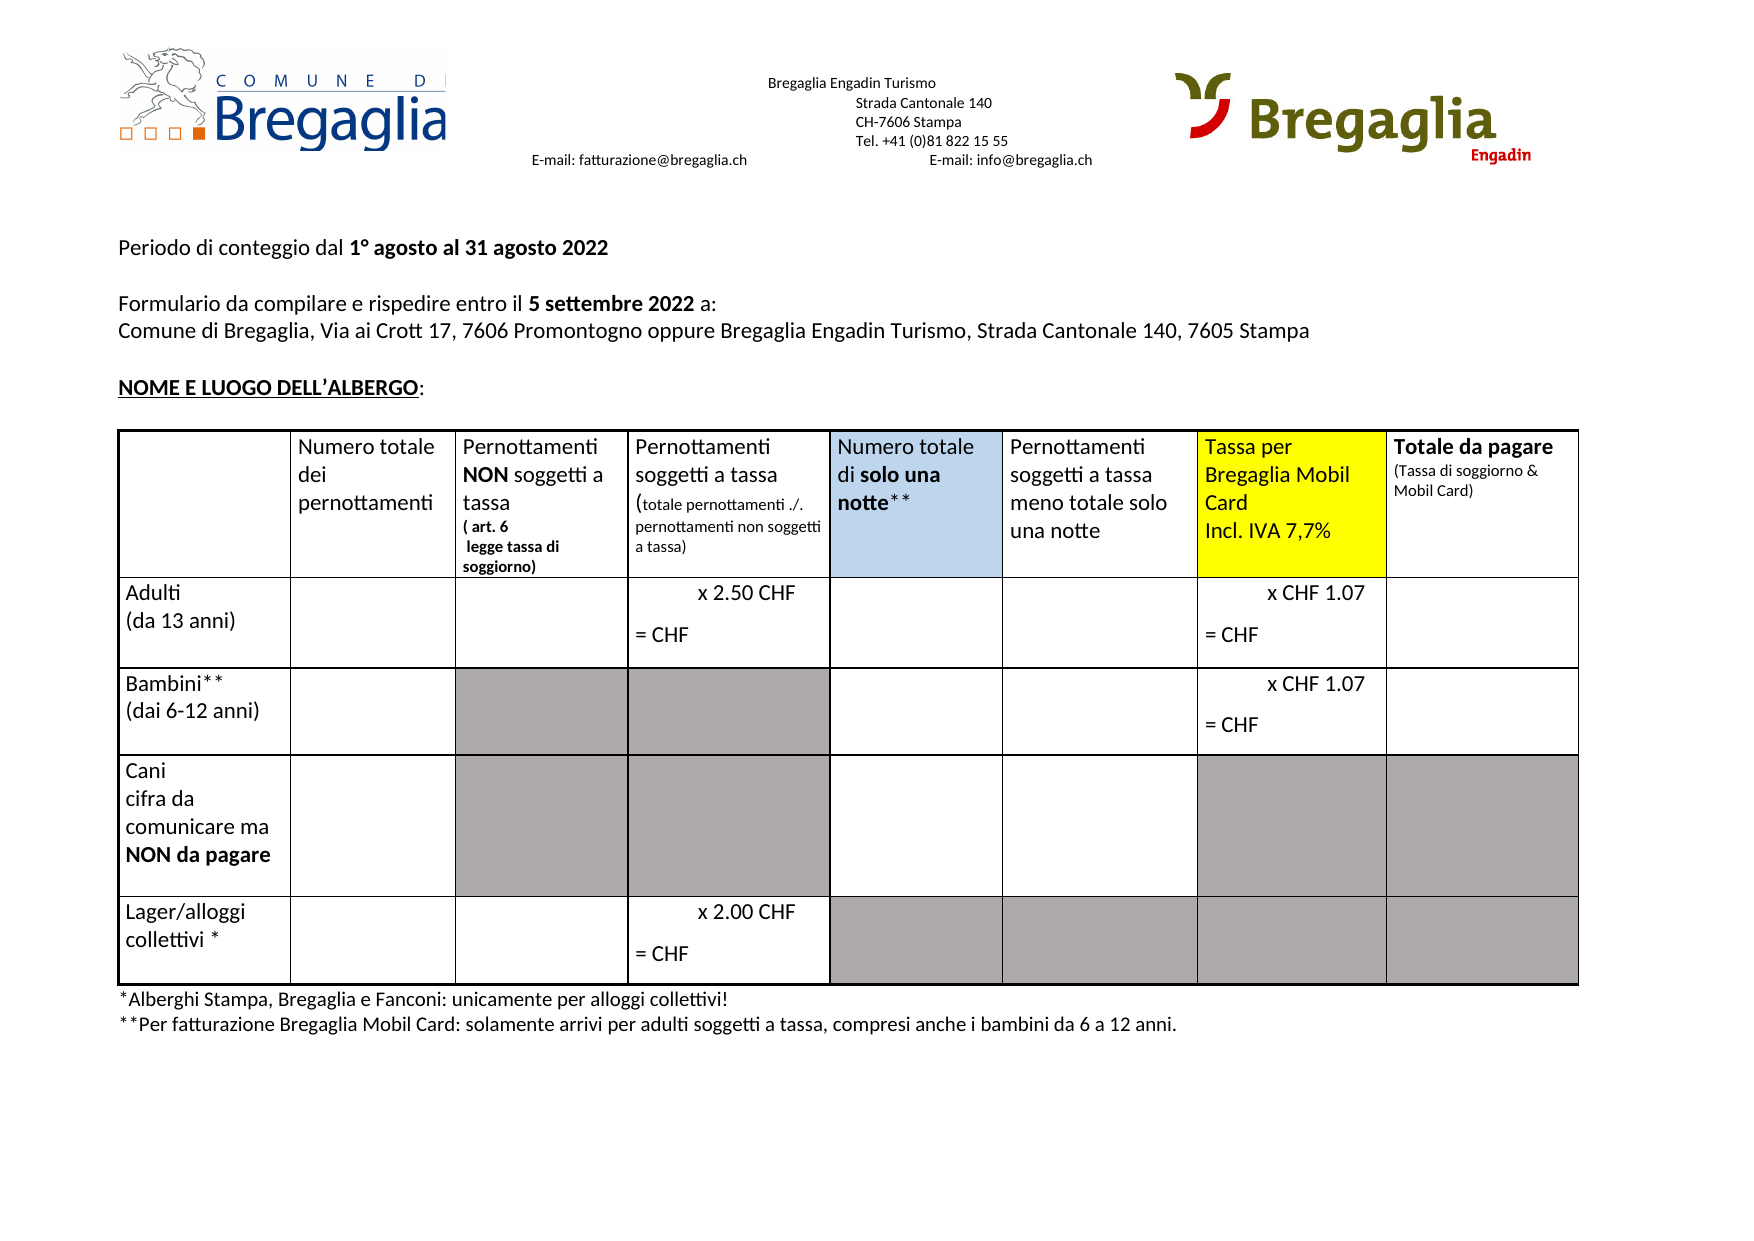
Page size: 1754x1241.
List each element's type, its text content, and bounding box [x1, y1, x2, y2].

text Formulario da compilare e rispedire entro il 5 settembre 2022 a: [118, 289, 1606, 317]
table_cell [1003, 669, 1197, 754]
table_cell [1198, 756, 1386, 896]
table_cell [1387, 756, 1578, 896]
table_cell [1003, 897, 1197, 983]
table_cell [1003, 578, 1197, 667]
table_cell [456, 669, 627, 754]
table_cell x CHF 1.07 = CHF [1198, 578, 1386, 667]
table_cell [291, 756, 455, 896]
text **Per fatturazione Bregaglia Mobil Card: solamente arrivi per adulti soggetti a tassa, compresi anche i bambini da 6 a 12 anni. [118, 1011, 1606, 1037]
table_header Totale da pagare (Tassa di soggiorno & Mobil Card) [1387, 432, 1578, 577]
table_cell [291, 897, 455, 983]
picture [1154, 56, 1549, 181]
table_cell [1387, 669, 1578, 754]
table_cell [831, 578, 1002, 667]
table_cell [831, 897, 1002, 983]
table_cell x CHF 1.07 = CHF [1198, 669, 1386, 754]
table_cell [1198, 897, 1386, 983]
text NOME E LUOGO DELL’ALBERGO: [118, 373, 1606, 401]
table_cell [629, 756, 829, 896]
table_header Tassa per Bregaglia Mobil Card Incl. IVA 7,7% [1198, 432, 1386, 577]
table_cell [456, 756, 627, 896]
table_cell [1387, 897, 1578, 983]
picture [117, 46, 446, 150]
table_cell [831, 669, 1002, 754]
table_header Pernottamenti soggetti a tassa meno totale solo una notte [1003, 432, 1197, 577]
table_cell Lager/alloggi collettivi * [120, 897, 290, 983]
table_cell [1387, 578, 1578, 667]
table_cell Bambini** (dai 6-12 anni) [120, 669, 290, 754]
table_cell [629, 669, 829, 754]
table_cell x 2.00 CHF = CHF [629, 897, 829, 983]
text Comune di Bregaglia, Via ai Crott 17, 7606 Promontogno oppure Bregaglia Engadin Turismo, Strada Cantonale 140, 7605 Stampa [118, 317, 1606, 345]
table_cell Cani cifra da comunicare ma NON da pagare [120, 756, 290, 896]
table_cell [456, 578, 627, 667]
table_header Numero totale di solo una notte** [831, 432, 1002, 577]
table_header Pernottamenti soggetti a tassa (totale pernottamenti ./. pernottamenti non soggetti a tassa) [629, 432, 829, 577]
table_header [120, 432, 290, 577]
table_cell x 2.50 CHF = CHF [629, 578, 829, 667]
text Periodo di conteggio dal 1° agosto al 31 agosto 2022 [118, 233, 1606, 261]
table_cell [291, 669, 455, 754]
table_cell Adulti (da 13 anni) [120, 578, 290, 667]
text *Alberghi Stampa, Bregaglia e Fanconi: unicamente per alloggi collettivi! [118, 986, 1606, 1011]
table_cell [1003, 756, 1197, 896]
table_header Numero totale dei pernottamenti [291, 432, 455, 577]
table_cell [456, 897, 627, 983]
table_cell [291, 578, 455, 667]
table_header Pernottamenti NON soggetti a tassa ( art. 6 legge tassa di soggiorno) [456, 432, 627, 577]
table_cell [831, 756, 1002, 896]
